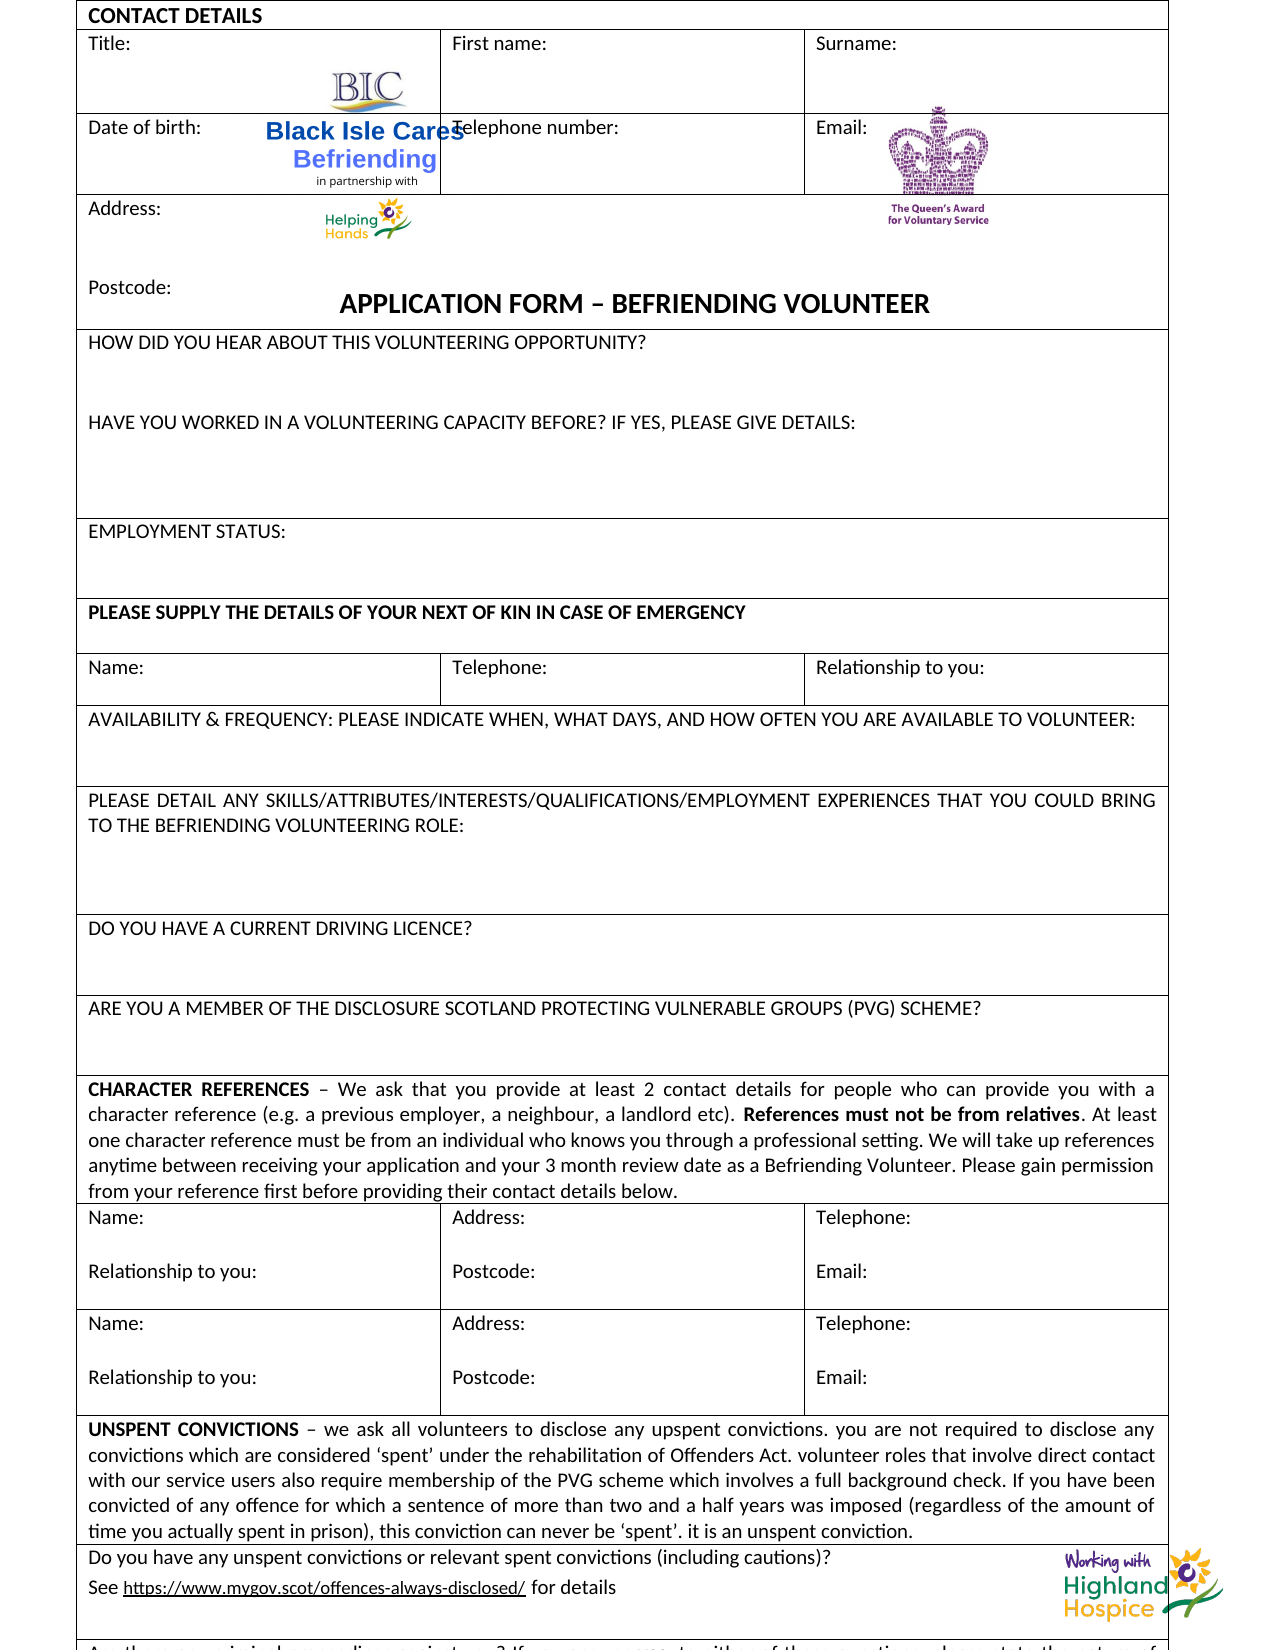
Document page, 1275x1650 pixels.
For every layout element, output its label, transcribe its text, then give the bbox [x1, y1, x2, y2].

table_cell PLEASE DETAIL ANY SKILLS/ATTRIBUTES/INTERESTS/QUALIFICATIONS/EMPLOYMENT EXPERIENCES THAT YOU COULD BRING TO THE BEFRIENDING VOLUNTEERING ROLE: [77, 787, 1168, 914]
table_cell ARE YOU A MEMBER OF THE DISCLOSURE SCOTLAND PROTECTING VULNERABLE GROUPS (PVG) SCHEME? [77, 996, 1168, 1075]
table_cell Date of birth: [77, 114, 440, 194]
table_cell UNSPENT CONVICTIONS – we ask all volunteers to disclose any upspent convictions. you are not required to disclose any convictions which are considered ‘spent’ under the rehabilitation of Offenders Act. volunteer roles that involve direct contact with our service users also require membership of the PVG scheme which involves a full background check. If you have been convicted of any offence for which a sentence of more than two and a half years was imposed (regardless of the amount of time you actually spent in prison), this conviction can never be ‘spent’. it is an unspent conviction. [77, 1416, 1168, 1543]
table_cell Address: Postcode: [441, 1310, 804, 1415]
table_cell Telephone number: [441, 114, 804, 194]
table_cell Telephone: [441, 654, 804, 705]
table_cell Address: Postcode: [441, 1204, 804, 1309]
table_cell Relationship to you: [805, 654, 1168, 705]
table_cell Title: [77, 30, 440, 113]
table_cell HOW DID YOU HEAR ABOUT THIS VOLUNTEERING OPPORTUNITY? HAVE YOU WORKED IN A VOLUNTEERING CAPACITY BEFORE? IF YES, PLEASE GIVE DETAILS: [77, 330, 1168, 517]
table_cell CHARACTER REFERENCES – We ask that you provide at least 2 contact details for people who can provide you with a character reference (e.g. a previous employer, a neighbour, a landlord etc). References must not be from relatives. At least one character reference must be from an individual who knows you through a professional setting. We will take up references anytime between receiving your application and your 3 month review date as a Befriending Volunteer. Please gain permission from your reference first before providing their contact details below. [77, 1076, 1168, 1203]
table_cell PLEASE SUPPLY THE DETAILS OF YOUR NEXT OF KIN IN CASE OF EMERGENCY [77, 599, 1168, 653]
table_cell First name: [441, 30, 804, 113]
table_cell Surname: [805, 30, 1168, 113]
table_cell Telephone: Email: [805, 1204, 1168, 1309]
table_cell Address: Postcode: [77, 195, 1168, 328]
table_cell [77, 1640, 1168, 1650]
table_cell Telephone: Email: [805, 1310, 1168, 1415]
table_cell EMPLOYMENT STATUS: [77, 519, 1168, 598]
table_cell AVAILABILITY & FREQUENCY: PLEASE INDICATE WHEN, WHAT DAYS, AND HOW OFTEN YOU ARE AVAILABLE TO VOLUNTEER: [77, 706, 1168, 786]
table_header CONTACT DETAILS [77, 1, 1168, 29]
table_cell Name: [77, 654, 440, 705]
table_cell Name: Relationship to you: [77, 1310, 440, 1415]
table_cell DO YOU HAVE A CURRENT DRIVING LICENCE? [77, 915, 1168, 994]
table_cell Do you have any unspent convictions or relevant spent convictions (including cautions)? See https://www.mygov.scot/offences-always-disclosed/ for details [77, 1545, 1168, 1639]
table_cell Name: Relationship to you: [77, 1204, 440, 1309]
table_cell Email: [805, 114, 1168, 194]
picture [1169, 1548, 1224, 1622]
